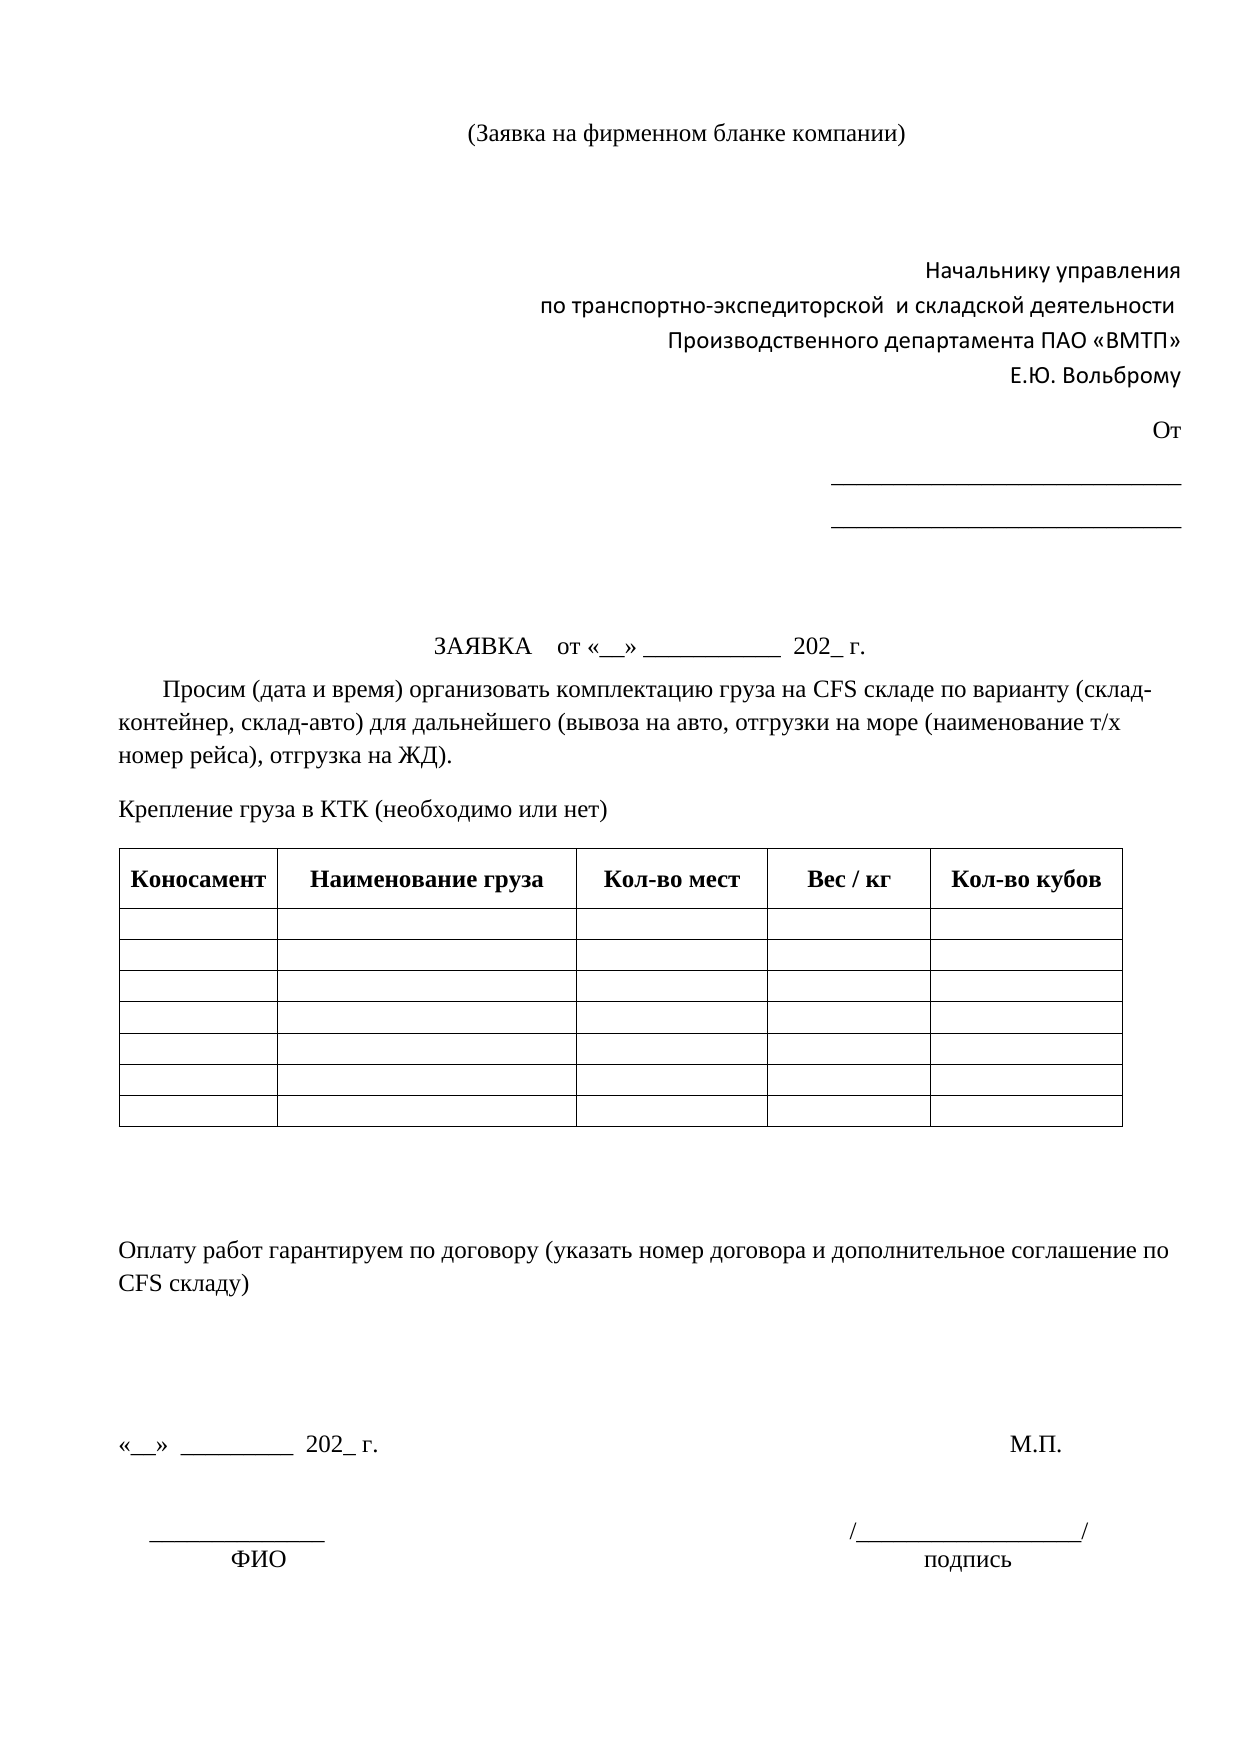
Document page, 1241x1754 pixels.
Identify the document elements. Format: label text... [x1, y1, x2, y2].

table_cell [577, 1096, 767, 1126]
table_cell [577, 909, 767, 939]
text Оплату работ гарантируем по договору (указать номер договора и дополнительное соглашение по CFS складу) [118, 1235, 1181, 1297]
table_cell [931, 1065, 1122, 1095]
table_cell [931, 971, 1122, 1001]
table_cell [768, 940, 930, 970]
text ____________________________ [118, 459, 1181, 487]
table_cell [120, 1065, 277, 1095]
text ФИО подпись [118, 1544, 1181, 1573]
text (Заявка на фирменном бланке компании) [118, 118, 1181, 147]
text От [118, 416, 1181, 444]
table_cell [768, 1096, 930, 1126]
table_cell [278, 940, 576, 970]
table_cell [768, 1002, 930, 1032]
text Начальнику управления по транспортно-экспедиторской и складской деятельности Производственного департамента ПАО «ВМТП» Е.Ю. Вольброму [118, 255, 1181, 390]
table_cell [931, 1002, 1122, 1032]
table_header Кол-во кубов [931, 849, 1122, 907]
text ЗАЯВКА от «__» ___________ 202_ г. [118, 631, 1181, 660]
table_cell [577, 940, 767, 970]
table_cell [577, 971, 767, 1001]
table_cell [278, 1002, 576, 1032]
table_header Коносамент [120, 849, 277, 907]
table_cell [931, 940, 1122, 970]
text Крепление груза в КТК (необходимо или нет) [118, 794, 1181, 823]
table_header Вес / кг [768, 849, 930, 907]
table_cell [278, 909, 576, 939]
table_header Наименование груза [278, 849, 576, 907]
table_cell [120, 1096, 277, 1126]
text ____________________________ [118, 502, 1181, 531]
table_cell [768, 1065, 930, 1095]
table_cell [278, 971, 576, 1001]
text «__» _________ 202_ г. М.П. [118, 1429, 1181, 1458]
table_cell [120, 1034, 277, 1064]
table_cell [577, 1002, 767, 1032]
table_cell [120, 1002, 277, 1032]
table_cell [768, 971, 930, 1001]
table_cell [931, 1034, 1122, 1064]
table_header Кол-во мест [577, 849, 767, 907]
table_cell [931, 909, 1122, 939]
table_cell [931, 1096, 1122, 1126]
table_cell [278, 1096, 576, 1126]
table_cell [577, 1034, 767, 1064]
table_cell [120, 909, 277, 939]
table_cell [278, 1034, 576, 1064]
table_cell [768, 1034, 930, 1064]
text ______________ /__________________/ [118, 1516, 1181, 1544]
text Просим (дата и время) организовать комплектацию груза на CFS складе по варианту (склад-контейнер, склад-авто) для дальнейшего (вывоза на авто, отгрузки на море (наименование т/х номер рейса), отгрузка на ЖД). [118, 674, 1181, 769]
table_cell [120, 940, 277, 970]
table_cell [768, 909, 930, 939]
table_cell [120, 971, 277, 1001]
table_cell [278, 1065, 576, 1095]
table_cell [577, 1065, 767, 1095]
